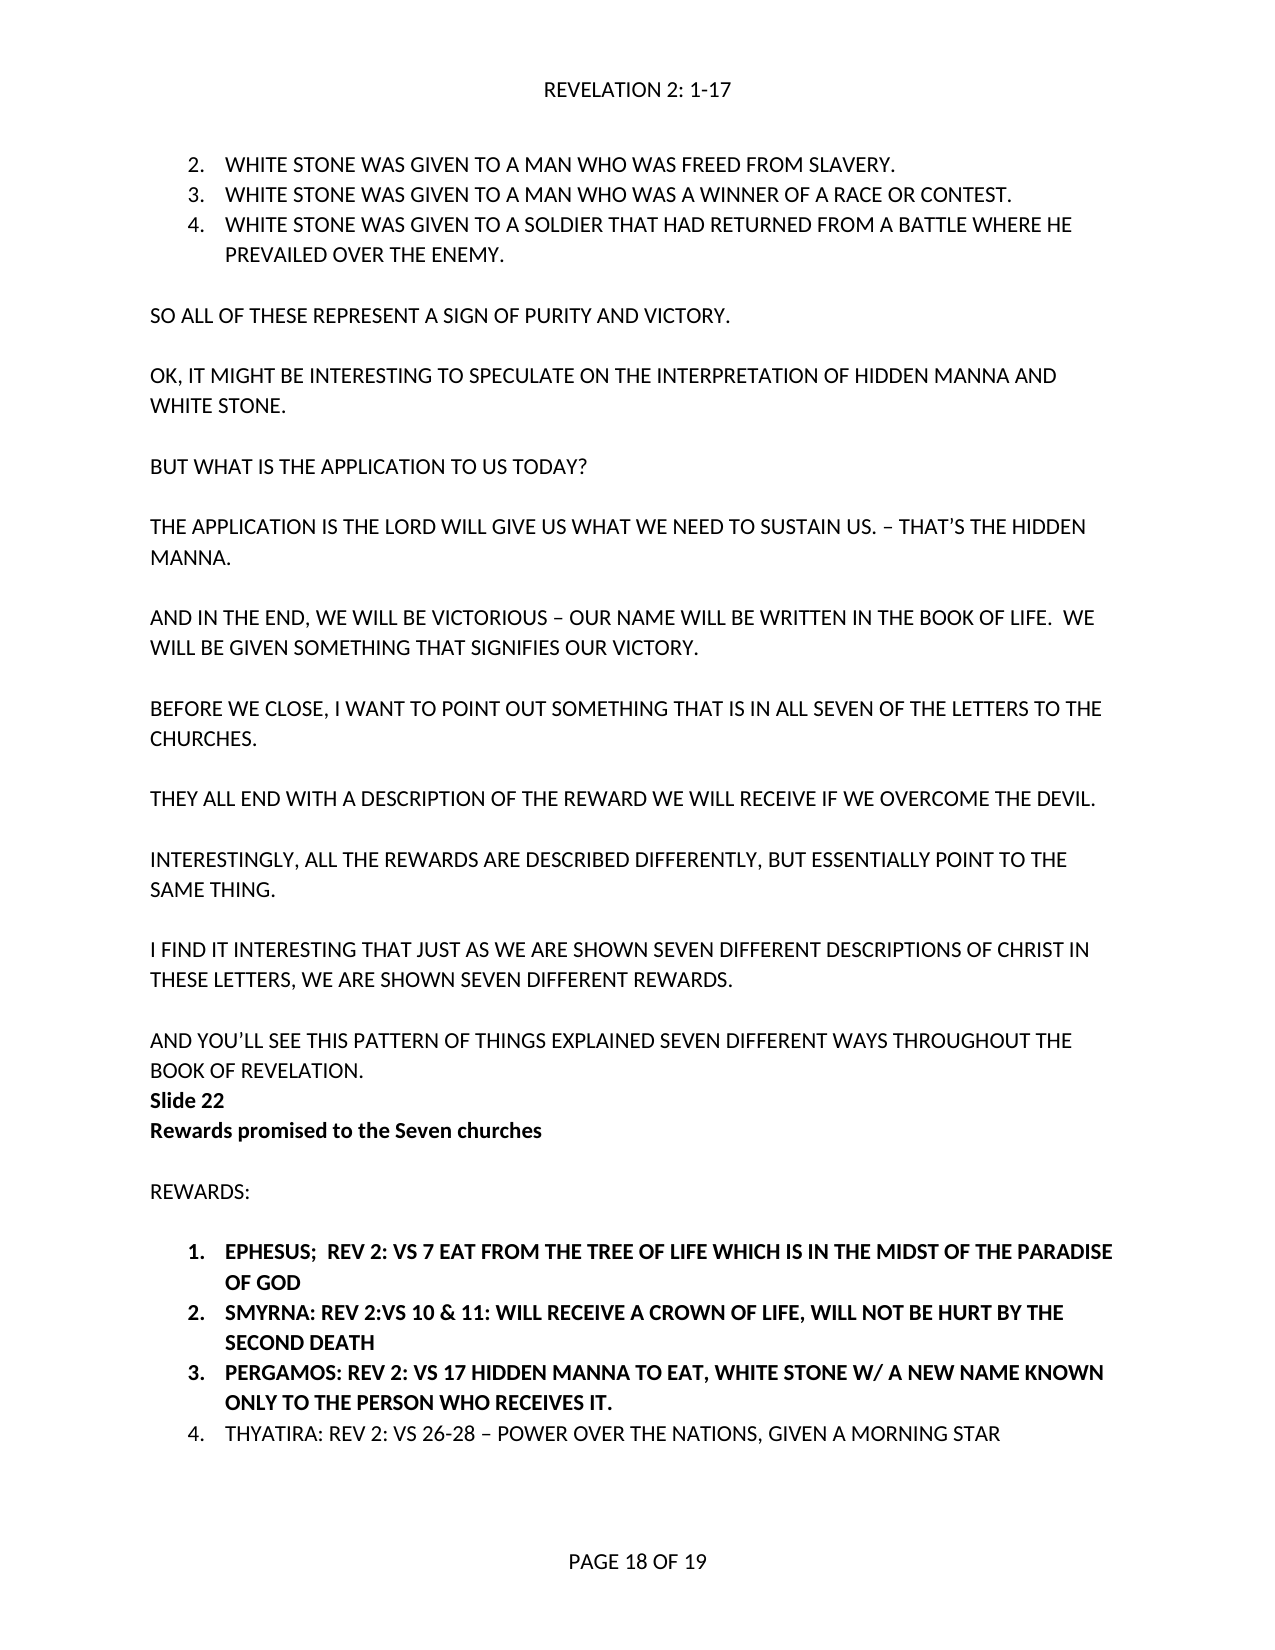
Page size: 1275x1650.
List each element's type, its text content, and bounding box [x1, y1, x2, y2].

list WHITE STONE WAS GIVEN TO A MAN WHO WAS FREED FROM SLAVERY. [187, 150, 1125, 178]
list WHITE STONE WAS GIVEN TO A SOLDIER THAT HAD RETURNED FROM A BATTLE WHERE HE PREVAILED OVER THE ENEMY. [187, 210, 1125, 269]
text THE APPLICATION IS THE LORD WILL GIVE US WHAT WE NEED TO SUSTAIN US. – THAT’S THE HIDDEN MANNA. [150, 512, 1125, 571]
text AND IN THE END, WE WILL BE VICTORIOUS – OUR NAME WILL BE WRITTEN IN THE BOOK OF LIFE. WE WILL BE GIVEN SOMETHING THAT SIGNIFIES OUR VICTORY. [150, 603, 1125, 661]
text INTERESTINGLY, ALL THE REWARDS ARE DESCRIBED DIFFERENTLY, BUT ESSENTIALLY POINT TO THE SAME THING. [150, 845, 1125, 903]
text BUT WHAT IS THE APPLICATION TO US TODAY? [150, 452, 1125, 480]
text Rewards promised to the Seven churches [150, 1117, 1125, 1145]
text OK, IT MIGHT BE INTERESTING TO SPECULATE ON THE INTERPRETATION OF HIDDEN MANNA AND WHITE STONE. [150, 361, 1125, 420]
text REWARDS: [150, 1177, 1125, 1205]
list SMYRNA: REV 2:VS 10 & 11: WILL RECEIVE A CROWN OF LIFE, WILL NOT BE HURT BY THE SECOND DEATH [187, 1298, 1125, 1356]
list THYATIRA: REV 2: VS 26-28 – POWER OVER THE NATIONS, GIVEN A MORNING STAR [187, 1419, 1125, 1447]
list EPHESUS; REV 2: VS 7 EAT FROM THE TREE OF LIFE WHICH IS IN THE MIDST OF THE PARADISE OF GOD [187, 1237, 1125, 1296]
text THEY ALL END WITH A DESCRIPTION OF THE REWARD WE WILL RECEIVE IF WE OVERCOME THE DEVIL. [150, 784, 1125, 812]
text I FIND IT INTERESTING THAT JUST AS WE ARE SHOWN SEVEN DIFFERENT DESCRIPTIONS OF CHRIST IN THESE LETTERS, WE ARE SHOWN SEVEN DIFFERENT REWARDS. [150, 935, 1125, 994]
text BEFORE WE CLOSE, I WANT TO POINT OUT SOMETHING THAT IS IN ALL SEVEN OF THE LETTERS TO THE CHURCHES. [150, 694, 1125, 752]
text SO ALL OF THESE REPRESENT A SIGN OF PURITY AND VICTORY. [150, 301, 1125, 329]
text Slide 22 [150, 1086, 1125, 1114]
list WHITE STONE WAS GIVEN TO A MAN WHO WAS A WINNER OF A RACE OR CONTEST. [187, 180, 1125, 208]
list PERGAMOS: REV 2: VS 17 HIDDEN MANNA TO EAT, WHITE STONE W/ A NEW NAME KNOWN ONLY TO THE PERSON WHO RECEIVES IT. [187, 1358, 1125, 1417]
text AND YOU’LL SEE THIS PATTERN OF THINGS EXPLAINED SEVEN DIFFERENT WAYS THROUGHOUT THE BOOK OF REVELATION. [150, 1026, 1125, 1084]
